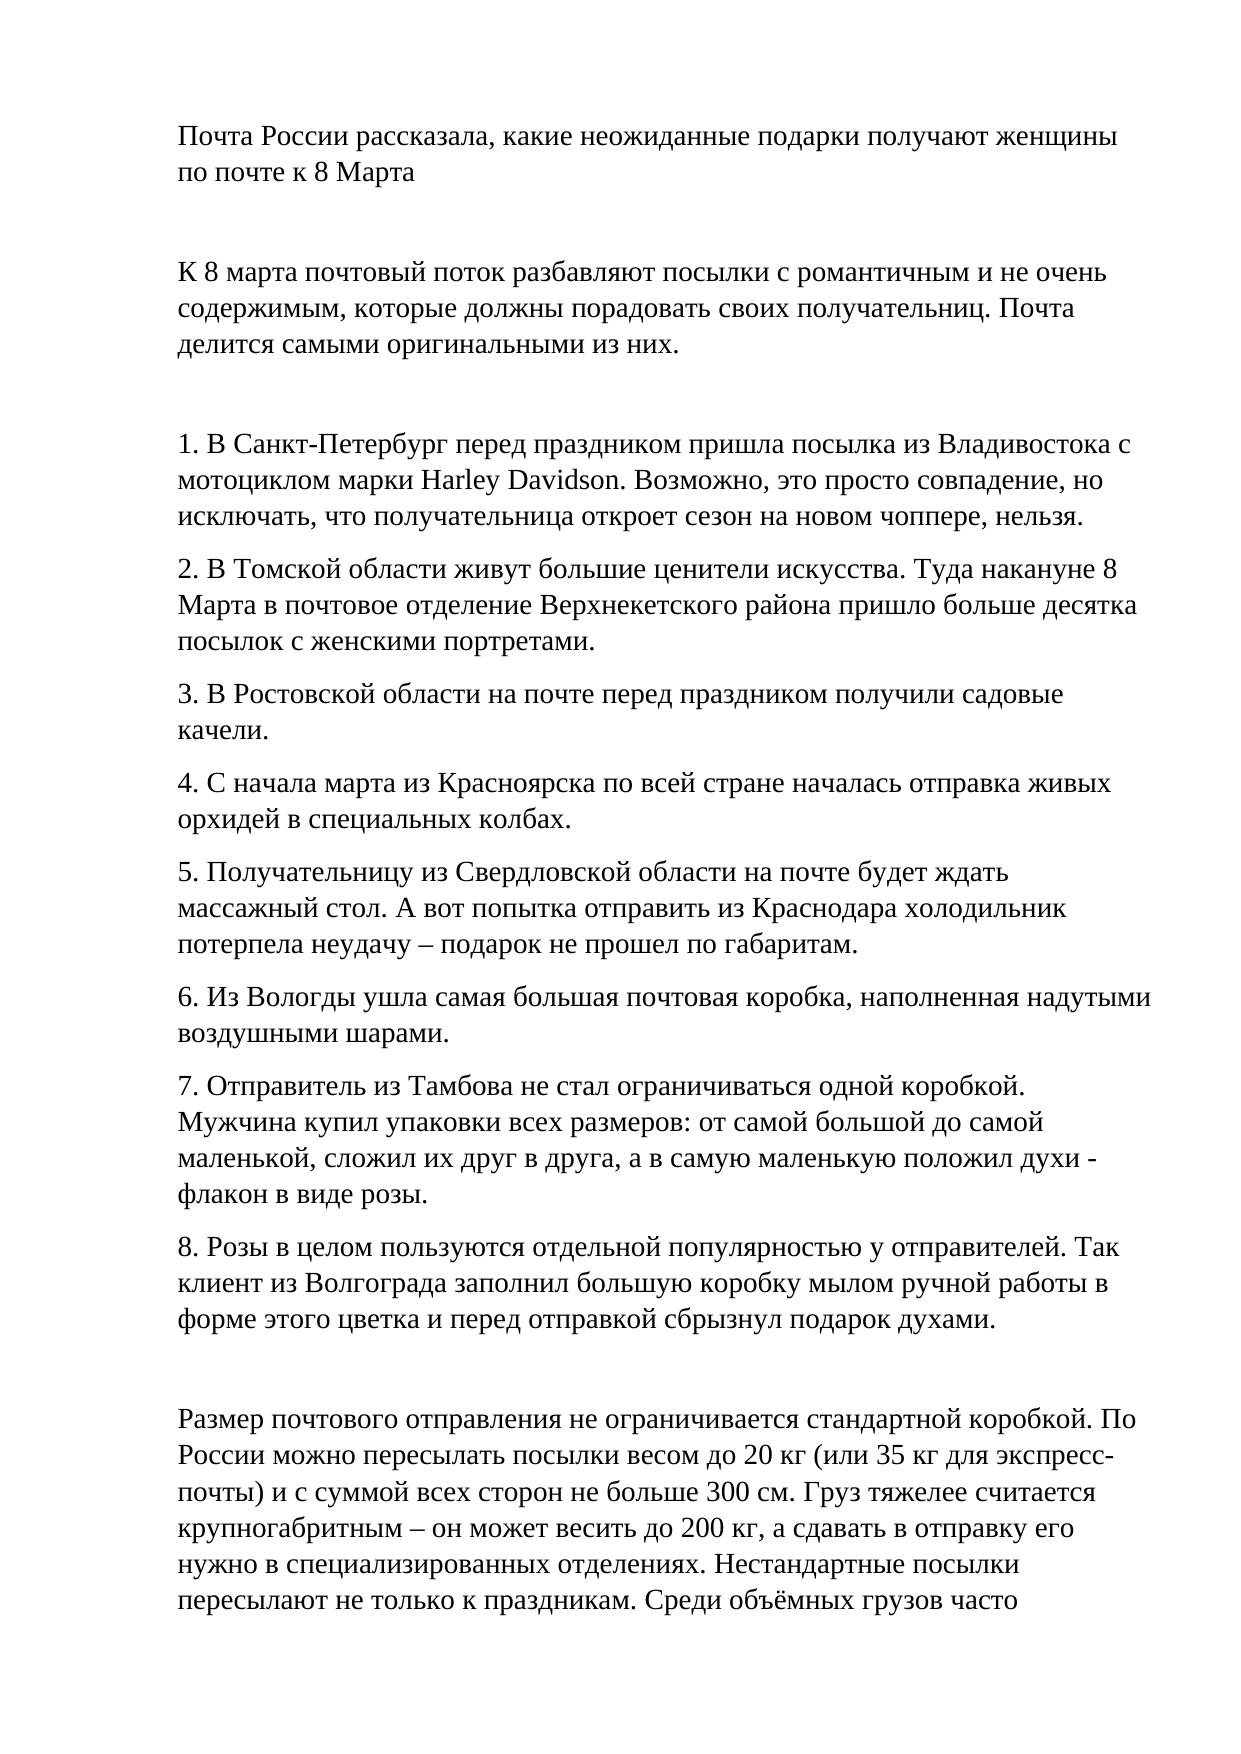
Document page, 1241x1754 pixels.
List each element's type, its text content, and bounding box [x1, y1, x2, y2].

text 4. С начала марта из Красноярска по всей стране началась отправка живых орхидей в специальных колбах. [177, 765, 1152, 835]
text 5. Получательницу из Свердловской области на почте будет ждать массажный стол. А вот попытка отправить из Краснодара холодильник потерпела неудачу – подарок не прошел по габаритам. [177, 854, 1152, 960]
text 1. В Санкт-Петербург перед праздником пришла посылка из Владивостока с мотоциклом марки Harley Davidson. Возможно, это просто совпадение, но исключать, что получательница откроет сезон на новом чоппере, нельзя. [177, 426, 1152, 532]
text К 8 марта почтовый поток разбавляют посылки с романтичным и не очень содержимым, которые должны порадовать своих получательниц. Почта делится самыми оригинальными из них. [177, 254, 1152, 360]
text Почта России рассказала, какие неожиданные подарки получают женщины по почте к 8 Марта [177, 118, 1152, 188]
text 8. Розы в целом пользуются отдельной популярностью у отправителей. Так клиент из Волгограда заполнил большую коробку мылом ручной работы в форме этого цветка и перед отправкой сбрызнул подарок духами. [177, 1229, 1152, 1335]
text 7. Отправитель из Тамбова не стал ограничиваться одной коробкой. Мужчина купил упаковки всех размеров: от самой большой до самой маленькой, сложил их друг в друга, а в самую маленькую положил духи - флакон в виде розы. [177, 1068, 1152, 1210]
text 2. В Томской области живут большие ценители искусства. Туда накануне 8 Марта в почтовое отделение Верхнекетского района пришло больше десятка посылок с женскими портретами. [177, 551, 1152, 657]
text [177, 1401, 1152, 1616]
text 6. Из Вологды ушла самая большая почтовая коробка, наполненная надутыми воздушными шарами. [177, 979, 1152, 1049]
text 3. В Ростовской области на почте перед праздником получили садовые качели. [177, 676, 1152, 746]
